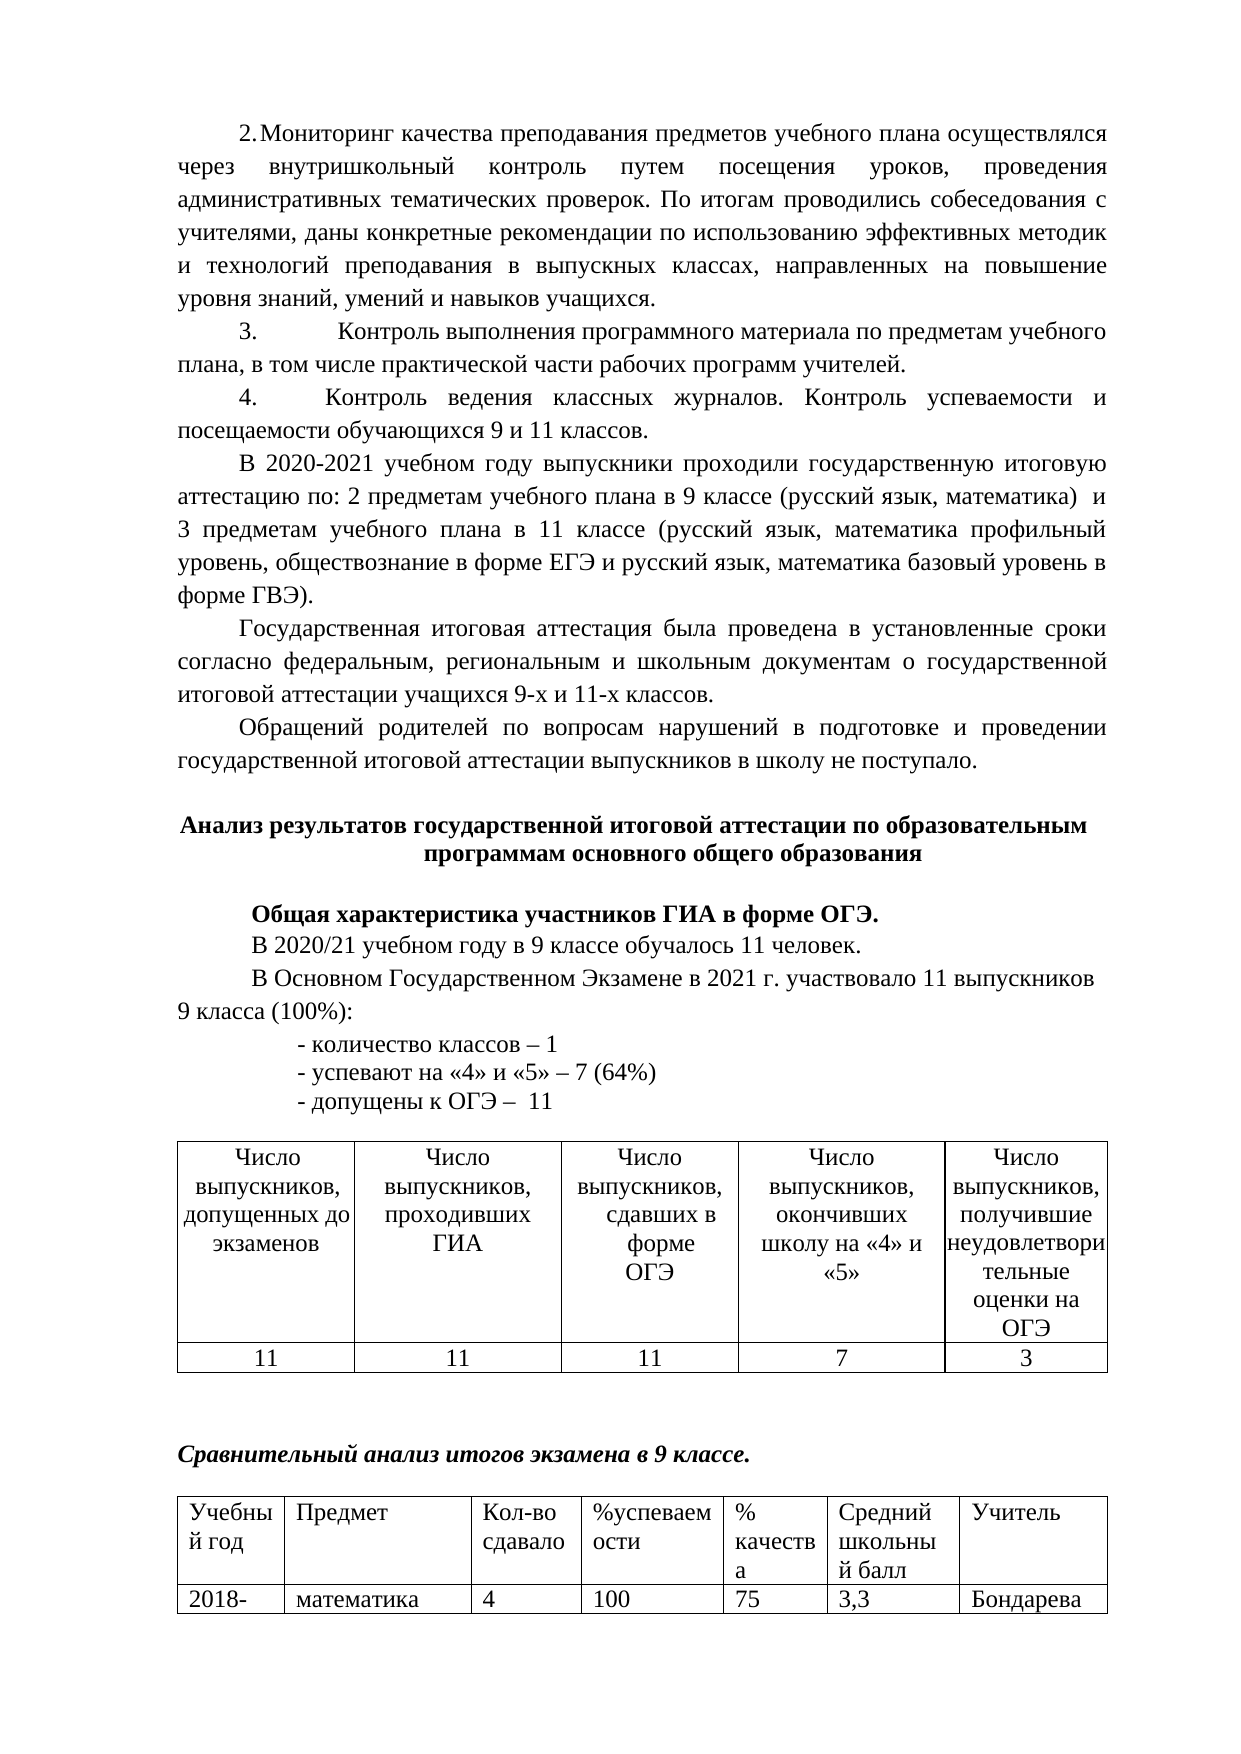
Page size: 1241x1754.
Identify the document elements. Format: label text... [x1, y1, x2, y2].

table_cell 100 [582, 1585, 723, 1613]
table_cell 11 [562, 1343, 738, 1372]
table_cell Бондарева О.В. [960, 1585, 1107, 1613]
table_cell 7 [739, 1343, 944, 1372]
table_header Число выпускников, сдавших в форме ОГЭ [562, 1142, 738, 1342]
table_header Число выпускников, допущенных до экзаменов [178, 1142, 354, 1342]
table_header Кол-во сдавало [472, 1497, 581, 1583]
text Общая характеристика участников ГИА в форме ОГЭ. [177, 895, 1107, 930]
text - количество классов – 1 [177, 1029, 1107, 1058]
table_cell 3 [946, 1343, 1107, 1372]
list Контроль выполнения программного материала по предметам учебного плана, в том числе практической части рабочих программ учителей. [177, 316, 1107, 378]
text Обращений родителей по вопросам нарушений в подготовке и проведении государственной итоговой аттестации выпускников в школу не поступало. [177, 712, 1107, 774]
table_cell 2018-2019 уч.г [178, 1585, 284, 1613]
list Мониторинг качества преподавания предметов учебного плана осуществлялся через внутришкольный контроль путем посещения уроков, проведения административных тематических проверок. По итогам проводились собеседования с учителями, даны конкретные рекомендации по использованию эффективных методик и технологий преподавания в выпускных классах, направленных на повышение уровня знаний, умений и навыков учащихся. [177, 118, 1107, 312]
table_cell 11 [178, 1343, 354, 1372]
table_header Учитель [960, 1497, 1107, 1583]
table_header %успеваемости [582, 1497, 723, 1583]
table_header Число выпускников, проходивших ГИА [355, 1142, 561, 1342]
text Государственная итоговая аттестация была проведена в установленные сроки согласно федеральным, региональным и школьным документам о государственной итоговой аттестации учащихся 9-х и 11-х классов. [177, 613, 1107, 708]
text - допущены к ОГЭ – 11 [177, 1086, 1107, 1115]
table_header % качества [724, 1497, 827, 1583]
text Сравнительный анализ итогов экзамена в 9 классе. [177, 1439, 1107, 1467]
table_header Учебный год [178, 1497, 284, 1583]
text - успевают на «4» и «5» – 7 (64%) [177, 1058, 1107, 1086]
table_header Средний школьный балл [828, 1497, 959, 1583]
table_cell 4 [472, 1585, 581, 1613]
table_cell 75 [724, 1585, 827, 1613]
text Анализ результатов государственной итоговой аттестации по образовательным программам основного общего образования [172, 812, 1095, 867]
table_cell математика [285, 1585, 471, 1613]
text В Основном Государственном Экзамене в 2021 г. участвовало 11 выпускников 9 класса (100%): [177, 963, 1107, 1024]
list Контроль ведения классных журналов. Контроль успеваемости и посещаемости обучающихся 9 и 11 классов. [177, 382, 1107, 444]
table_header Число выпускников, окончивших школу на «4» и «5» [739, 1142, 944, 1342]
text В 2020/21 учебном году в 9 классе обучалось 11 человек. [177, 930, 1107, 958]
table_cell 11 [355, 1343, 561, 1372]
table_header Предмет [285, 1497, 471, 1583]
table_header Число выпускников, получившие неудовлетворительные оценки на ОГЭ [946, 1142, 1107, 1342]
table_cell 3,3 [828, 1585, 959, 1613]
text В 2020-2021 учебном году выпускники проходили государственную итоговую аттестацию по: 2 предметам учебного плана в 9 классе (русский язык, математика) и 3 предметам учебного плана в 11 классе (русский язык, математика профильный уровень, обществознание в форме ЕГЭ и русский язык, математика базовый уровень в форме ГВЭ). [177, 448, 1107, 609]
